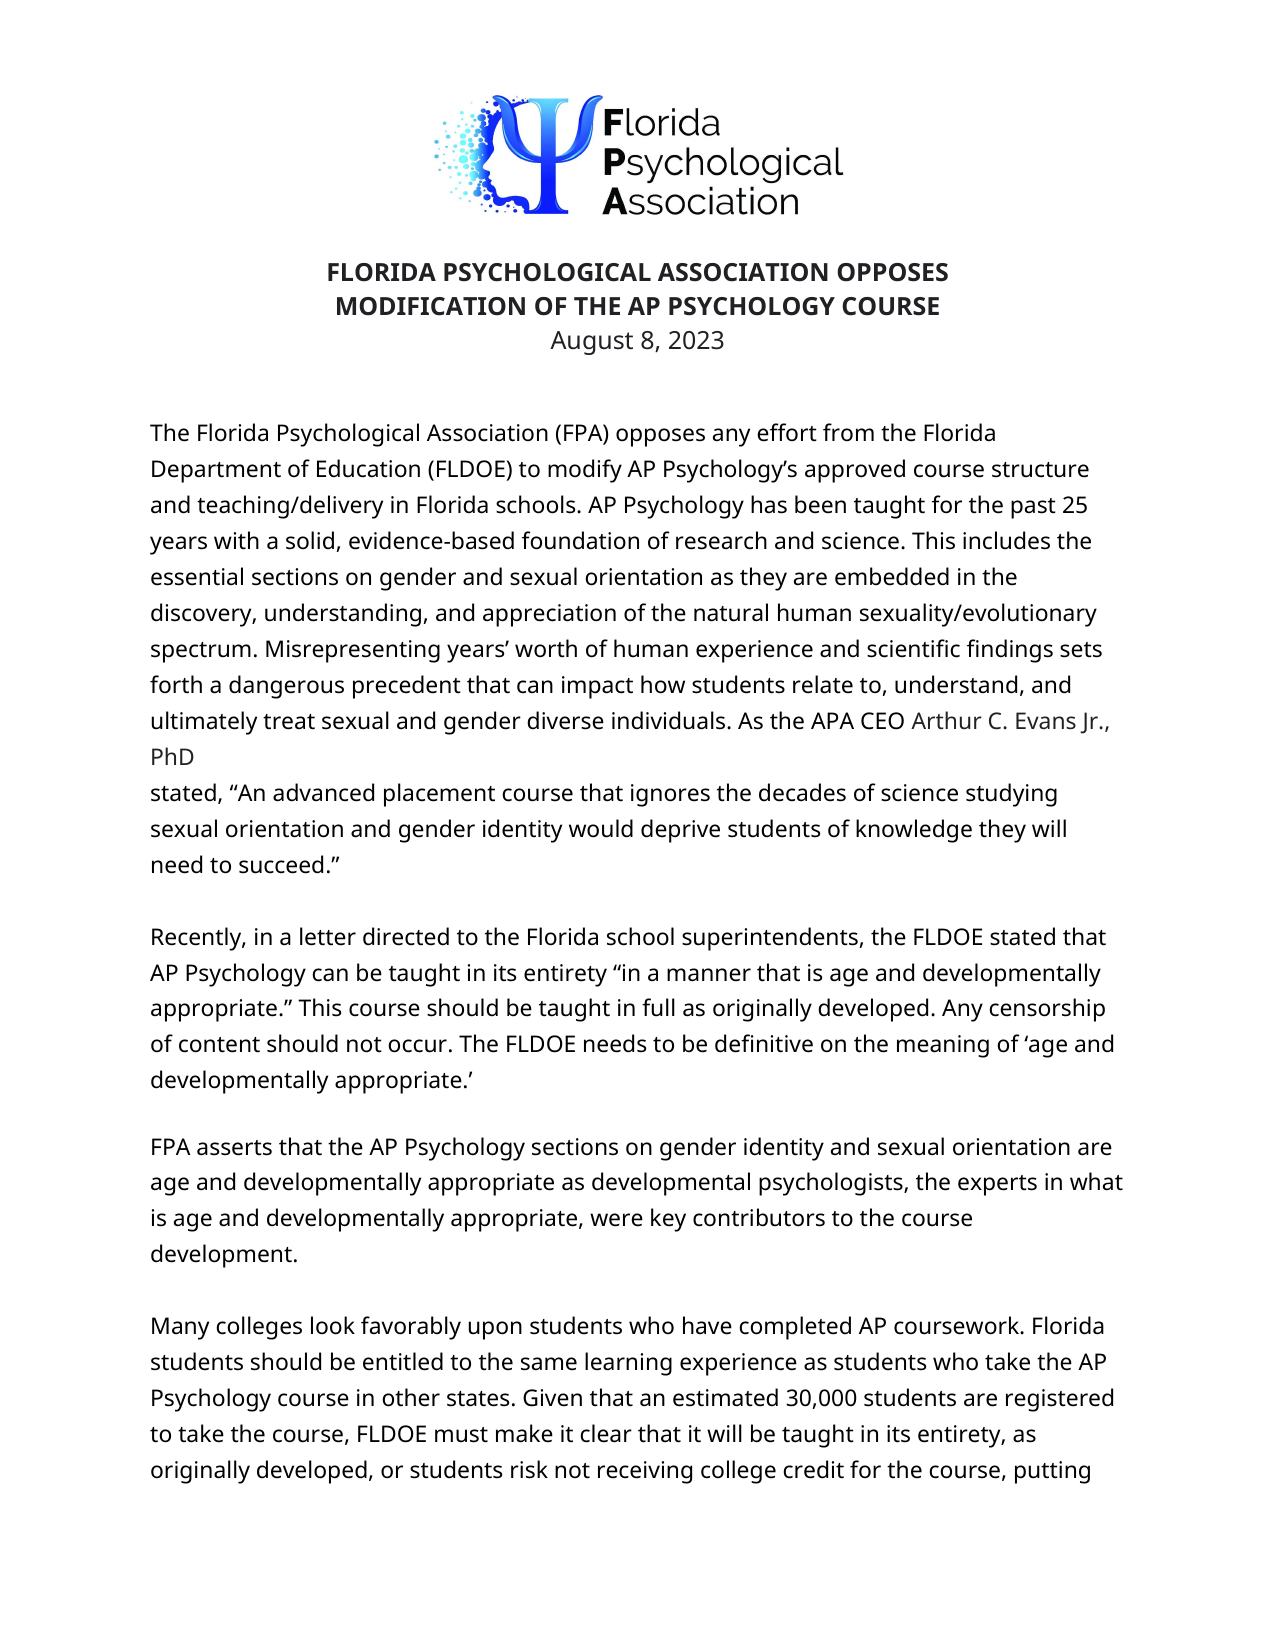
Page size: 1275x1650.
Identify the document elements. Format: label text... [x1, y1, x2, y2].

text stated, “An advanced placement course that ignores the decades of science studying sexual orientation and gender identity would deprive students of knowledge they will need to succeed.” [150, 777, 1125, 880]
text FPA asserts that the AP Psychology sections on gender identity and sexual orientation are age and developmentally appropriate as developmental psychologists, the experts in what is age and developmentally appropriate, were key contributors to the course development. [150, 1130, 1125, 1269]
picture [412, 75, 863, 237]
text The Florida Psychological Association (FPA) opposes any effort from the Florida Department of Education (FLDOE) to modify AP Psychology’s approved course structure and teaching/delivery in Florida schools. AP Psychology has been taught for the past 25 years with a solid, evidence-based foundation of research and science. This includes the essential sections on gender and sexual orientation as they are embedded in the discovery, understanding, and appreciation of the natural human sexuality/evolutionary spectrum. Misrepresenting years’ worth of human experience and scientific findings sets forth a dangerous precedent that can impact how students relate to, understand, and ultimately treat sexual and gender diverse individuals. As the APA CEO Arthur C. Evans Jr., PhD [150, 417, 1125, 772]
text Recently, in a letter directed to the Florida school superintendents, the FLDOE stated that AP Psychology can be taught in its entirety “in a manner that is age and developmentally appropriate.” This course should be taught in full as originally developed. Any censorship of content should not occur. The FLDOE needs to be definitive on the meaning of ‘age and developmentally appropriate.’ [150, 921, 1125, 1096]
text FLORIDA PSYCHOLOGICAL ASSOCIATION OPPOSES [150, 255, 1125, 289]
text August 8, 2023 [150, 323, 1125, 357]
text MODIFICATION OF THE AP PSYCHOLOGY COURSE [150, 289, 1125, 323]
